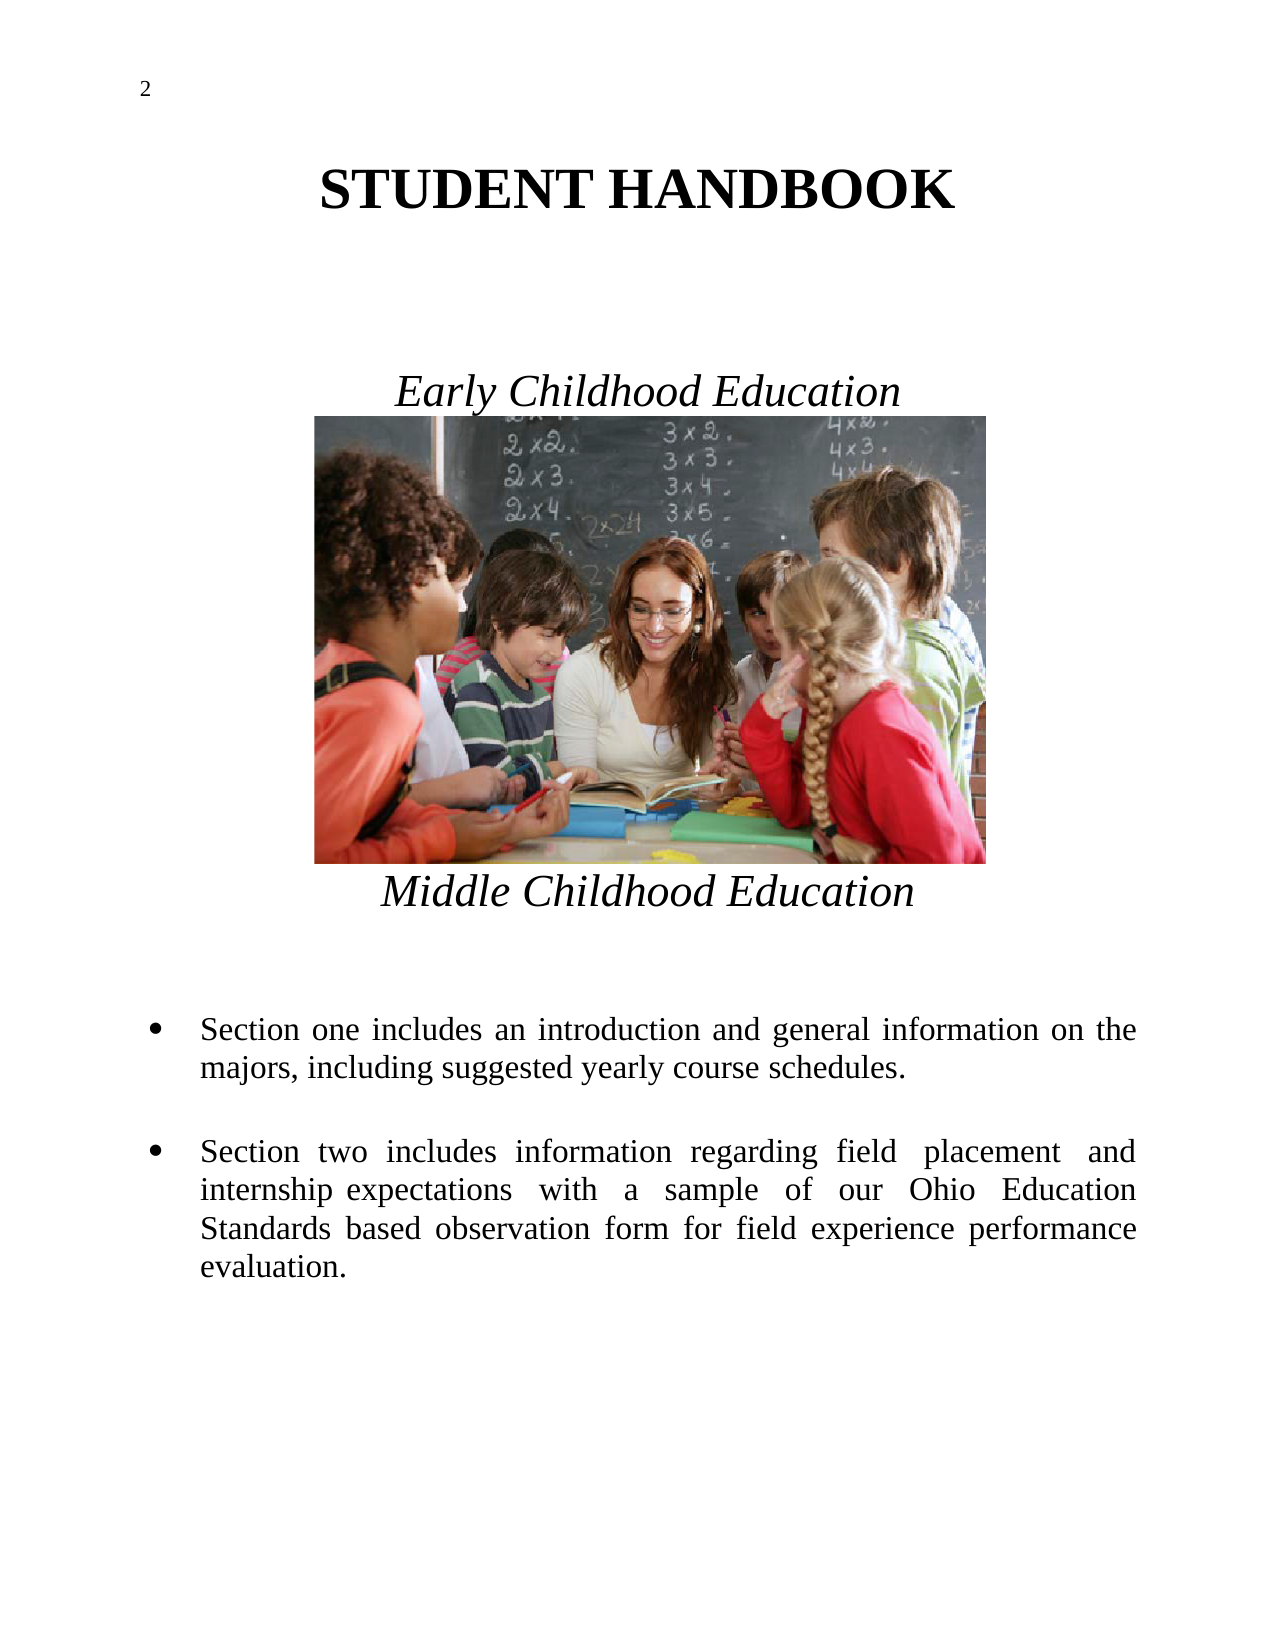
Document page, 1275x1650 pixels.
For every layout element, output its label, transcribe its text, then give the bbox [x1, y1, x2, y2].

text Middle Childhood Education [150, 863, 1150, 916]
list Section two includes information regarding field placement and internship expectations with a sample of our Ohio Education Standards based observation form for field experience performance evaluation. [150, 1131, 1138, 1284]
text Early Childhood Education [150, 363, 1150, 416]
list Section one includes an introduction and general information on the majors, including suggested yearly course schedules. [150, 1009, 1138, 1086]
text STUDENT HANDBOOK [319, 153, 1150, 221]
picture [314, 416, 986, 864]
